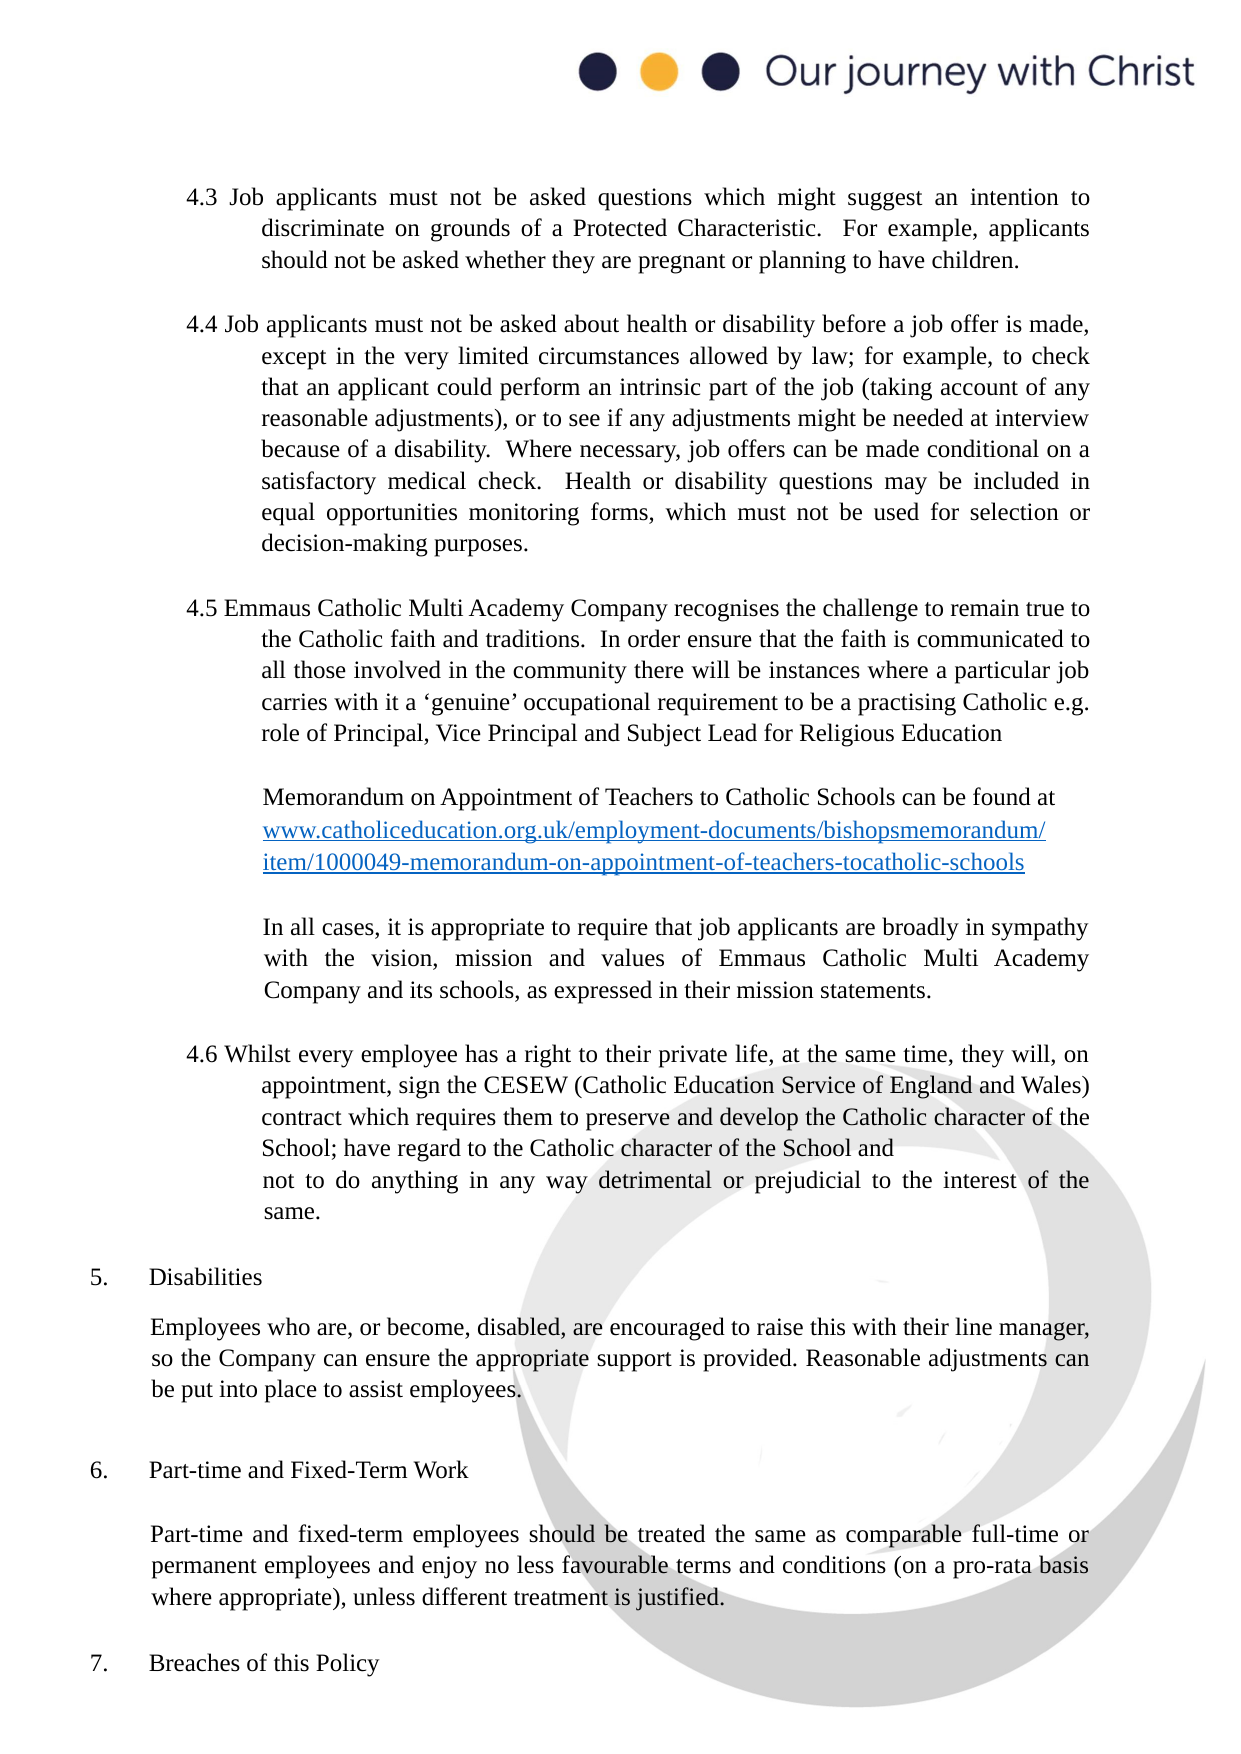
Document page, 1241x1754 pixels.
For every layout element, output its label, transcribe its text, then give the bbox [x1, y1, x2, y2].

text 4.3 Job applicants must not be asked questions which might suggest an intention to discriminate on grounds of a Protected Characteristic. For example, applicants should not be asked whether they are pregnant or planning to have children. [186, 182, 1091, 273]
text 4.5 Emmaus Catholic Multi Academy Company recognises the challenge to remain true to the Catholic faith and traditions. In order ensure that the faith is communicated to all those involved in the community there will be instances where a particular job carries with it a ‘genuine’ occupational requirement to be a practising Catholic e.g. role of Principal, Vice Principal and Subject Lead for Religious Education [186, 593, 1091, 747]
text Memorandum on Appointment of Teachers to Catholic Schools can be found at www.catholiceducation.org.uk/employment-documents/bishopsmemorandum/item/1000049-memorandum-on-appointment-of-teachers-tocatholic-schools [262, 782, 1091, 876]
text not to do anything in any way detrimental or prejudicial to the interest of the same. [262, 1165, 1091, 1225]
text Part-time and fixed-term employees should be treated the same as comparable full-time or permanent employees and enjoy no less favourable terms and conditions (on a pro-rata basis where appropriate), unless different treatment is justified. [150, 1519, 1091, 1611]
subtitle Breaches of this Policy [89, 1648, 1091, 1677]
subtitle Disabilities [89, 1262, 1091, 1291]
picture [476, 1043, 1234, 1727]
text In all cases, it is appropriate to require that job applicants are broadly in sympathy with the vision, mission and values of Emmaus Catholic Multi Academy Company and its schools, as expressed in their mission statements. [262, 912, 1091, 1003]
subtitle Part-time and Fixed-Term Work [89, 1456, 1091, 1484]
picture [556, 33, 1208, 117]
text 4.4 Job applicants must not be asked about health or disability before a job offer is made, except in the very limited circumstances allowed by law; for example, to check that an applicant could perform an intrinsic part of the job (taking account of any reasonable adjustments), or to see if any adjustments might be needed at interview because of a disability. Where necessary, job offers can be made conditional on a satisfactory medical check. Health or disability questions may be included in equal opportunities monitoring forms, which must not be used for selection or decision-making purposes. [186, 309, 1091, 557]
text 4.6 Whilst every employee has a right to their private life, at the same time, they will, on appointment, sign the CESEW (Catholic Education Service of England and Wales) contract which requires them to preserve and develop the Catholic character of the School; have regard to the Catholic character of the School and [186, 1039, 1091, 1162]
text Employees who are, or become, disabled, are encouraged to raise this with their line manager, so the Company can ensure the appropriate support is provided. Reasonable adjustments can be put into place to assist employees. [150, 1312, 1091, 1403]
